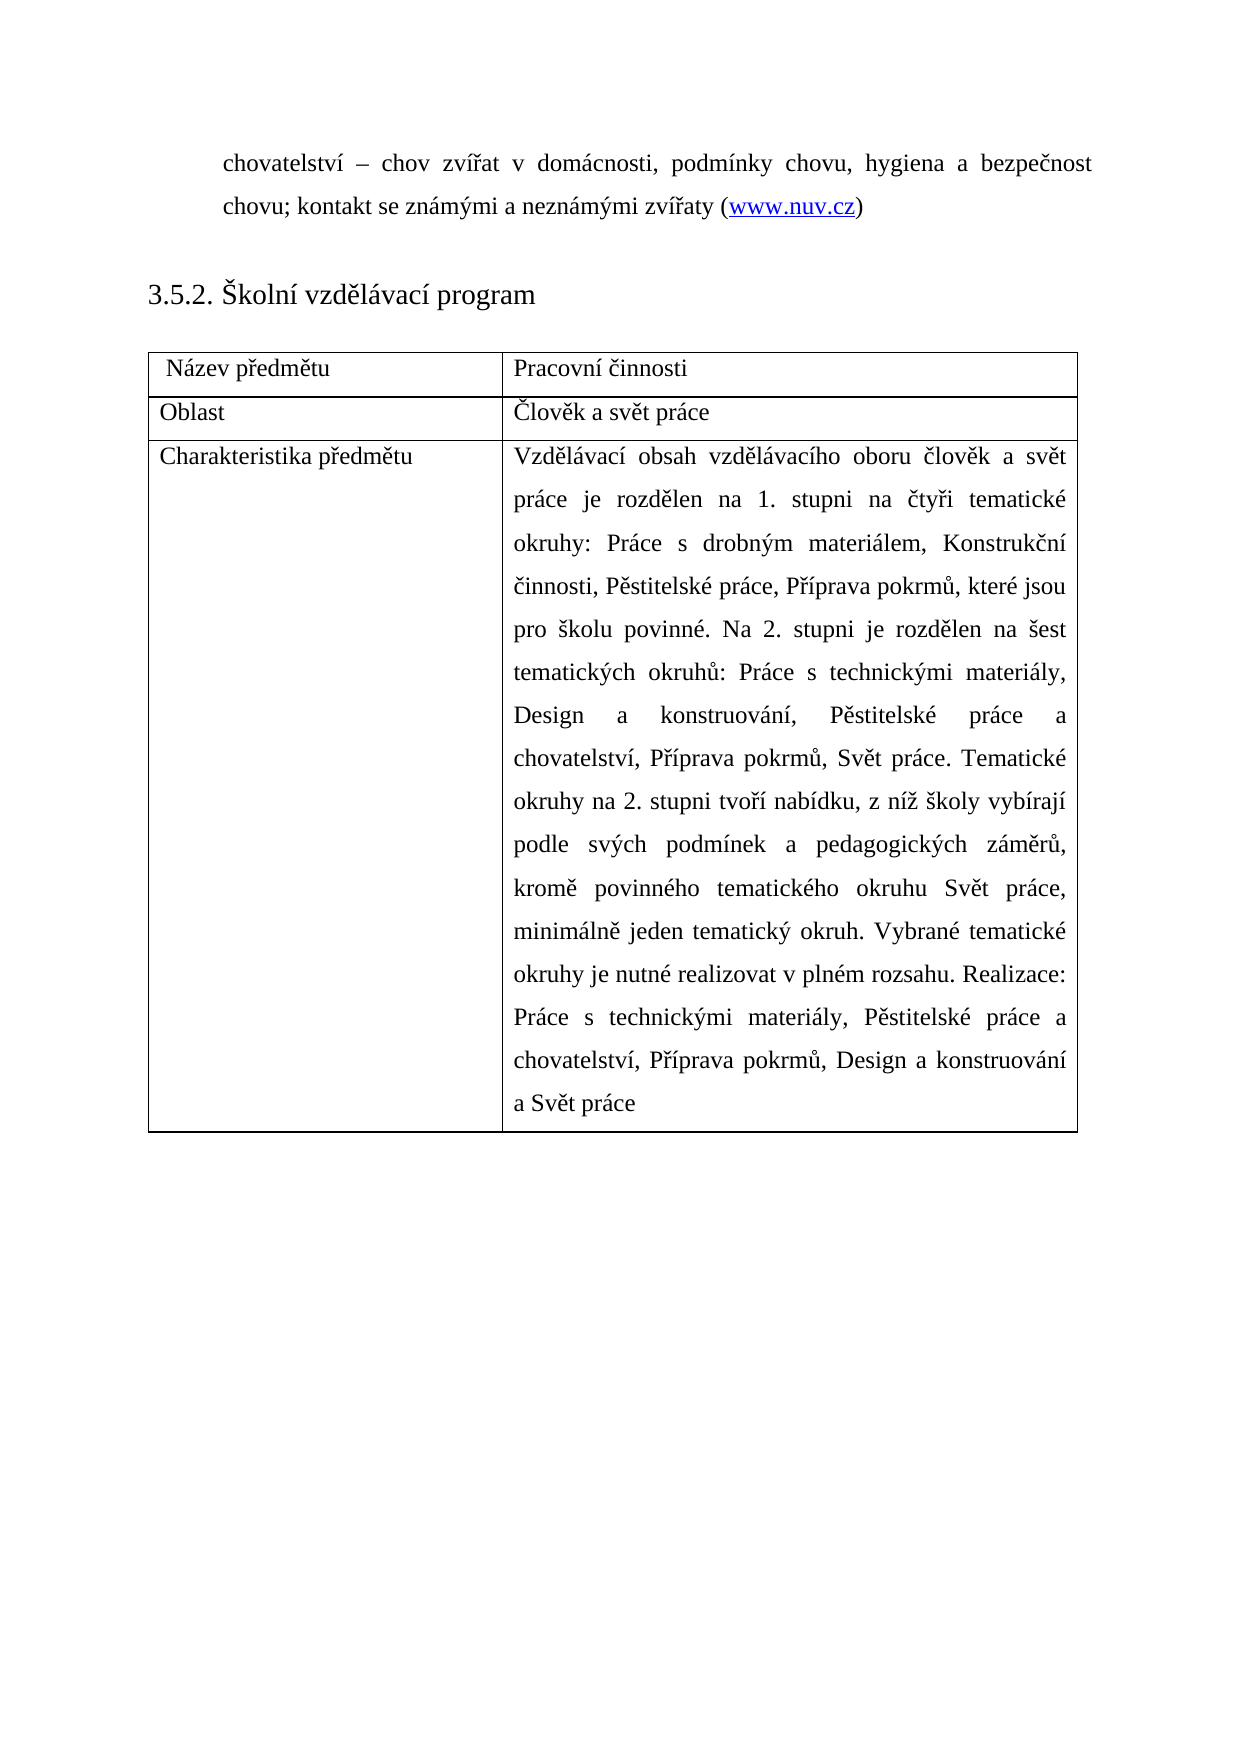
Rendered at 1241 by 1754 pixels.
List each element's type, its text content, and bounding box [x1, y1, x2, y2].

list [185, 148, 1093, 219]
table_cell Vzdělávací obsah vzdělávacího oboru člověk a svět práce je rozdělen na 1. stupni na čtyři tematické okruhy: Práce s drobným materiálem, Konstrukční činnosti, Pěstitelské práce, Příprava pokrmů, které jsou pro školu povinné. Na 2. stupni je rozdělen na šest tematických okruhů: Práce s technickými materiály, Design a konstruování, Pěstitelské práce a chovatelství, Příprava pokrmů, Svět práce. Tematické okruhy na 2. stupni tvoří nabídku, z níž školy vybírají podle svých podmínek a pedagogických záměrů, kromě povinného tematického okruhu Svět práce, minimálně jeden tematický okruh. Vybrané tematické okruhy je nutné realizovat v plném rozsahu. Realizace: Práce s technickými materiály, Pěstitelské práce a chovatelství, Příprava pokrmů, Design a konstruování a Svět práce [503, 441, 1077, 1131]
subtitle Školní vzdělávací program [148, 277, 1093, 311]
table_cell Oblast [149, 398, 502, 440]
table_header Název předmětu [149, 353, 502, 396]
table_header Pracovní činnosti [503, 353, 1077, 396]
table_cell Charakteristika předmětu [149, 441, 502, 1131]
table_cell Člověk a svět práce [503, 398, 1077, 440]
